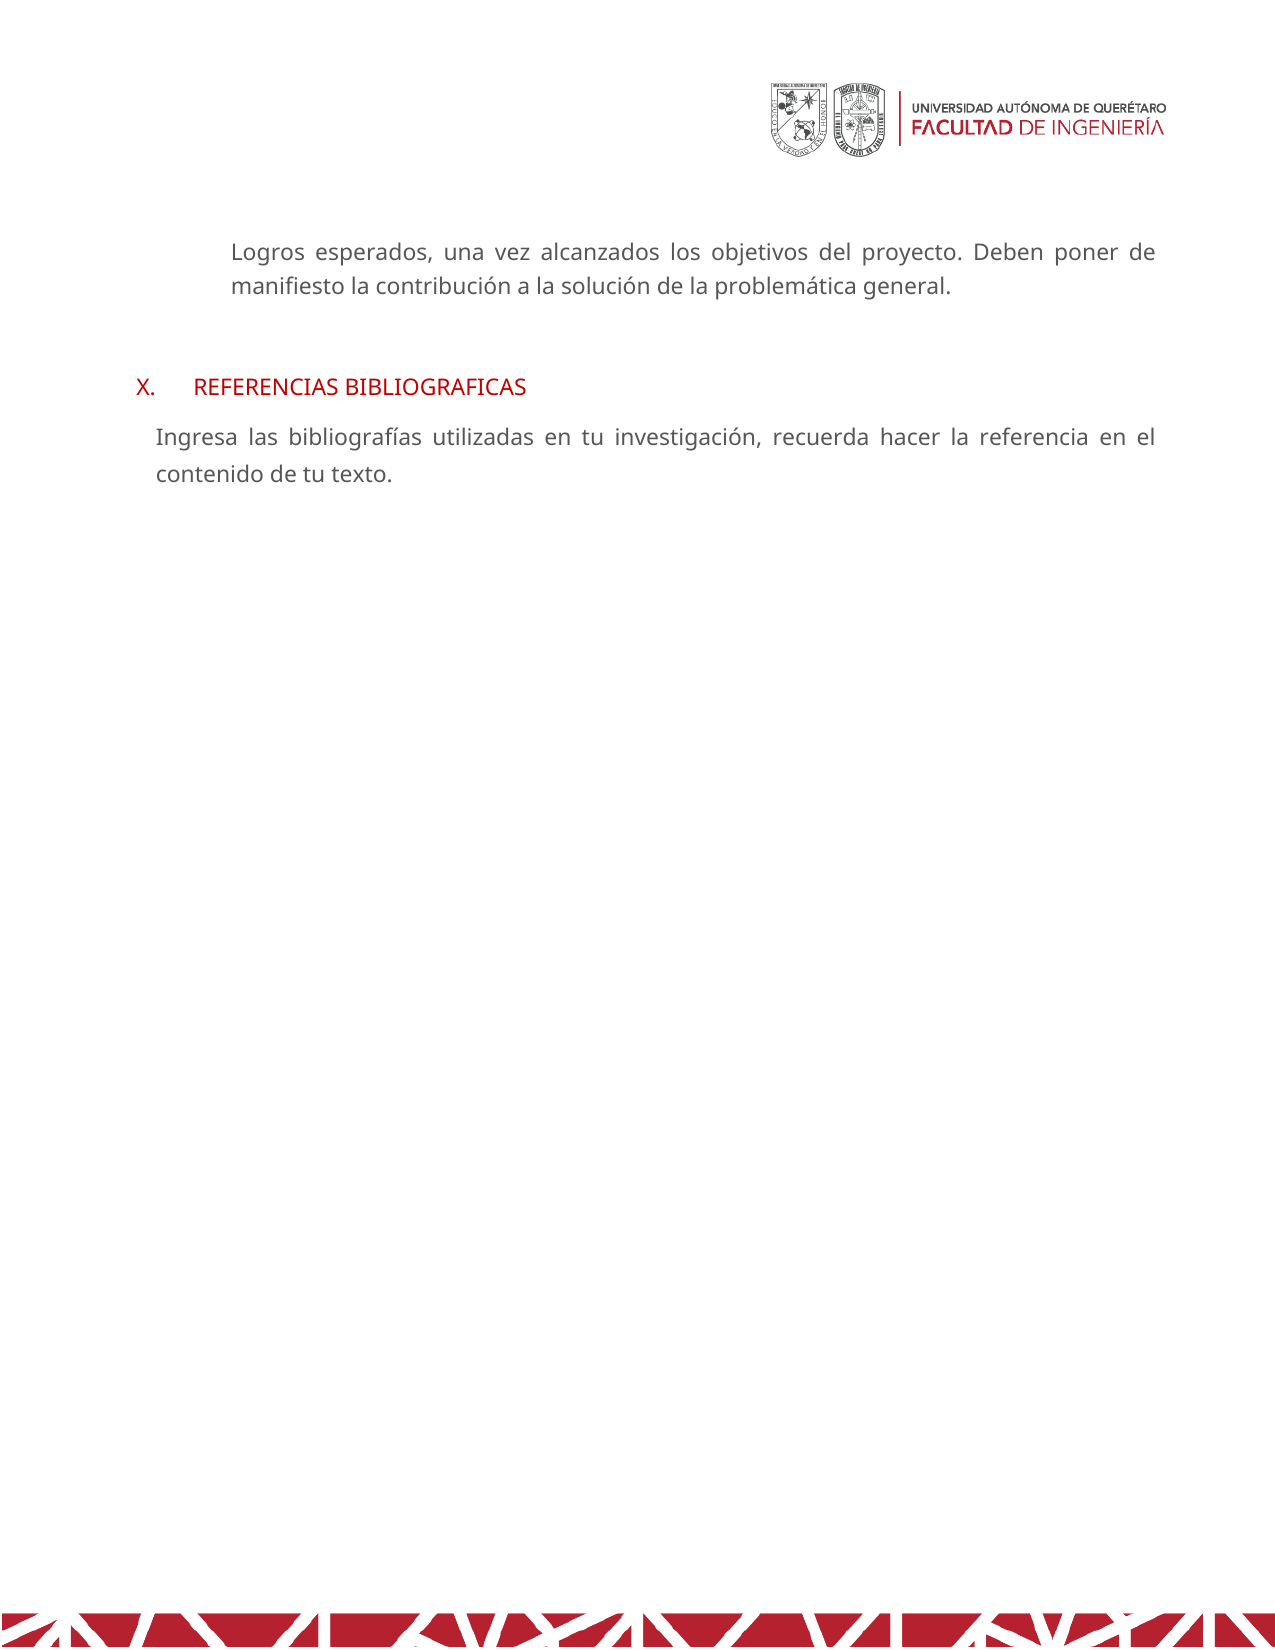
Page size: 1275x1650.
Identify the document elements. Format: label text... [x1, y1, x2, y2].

picture [2, 0, 1275, 1647]
list REFERENCIAS BIBLIOGRAFICAS [156, 371, 1157, 402]
text Ingresa las bibliografías utilizadas en tu investigación, recuerda hacer la referencia en el contenido de tu texto. [156, 421, 1157, 489]
text Logros esperados, una vez alcanzados los objetivos del proyecto. Deben poner de manifiesto la contribución a la solución de la problemática general. [231, 236, 1157, 301]
